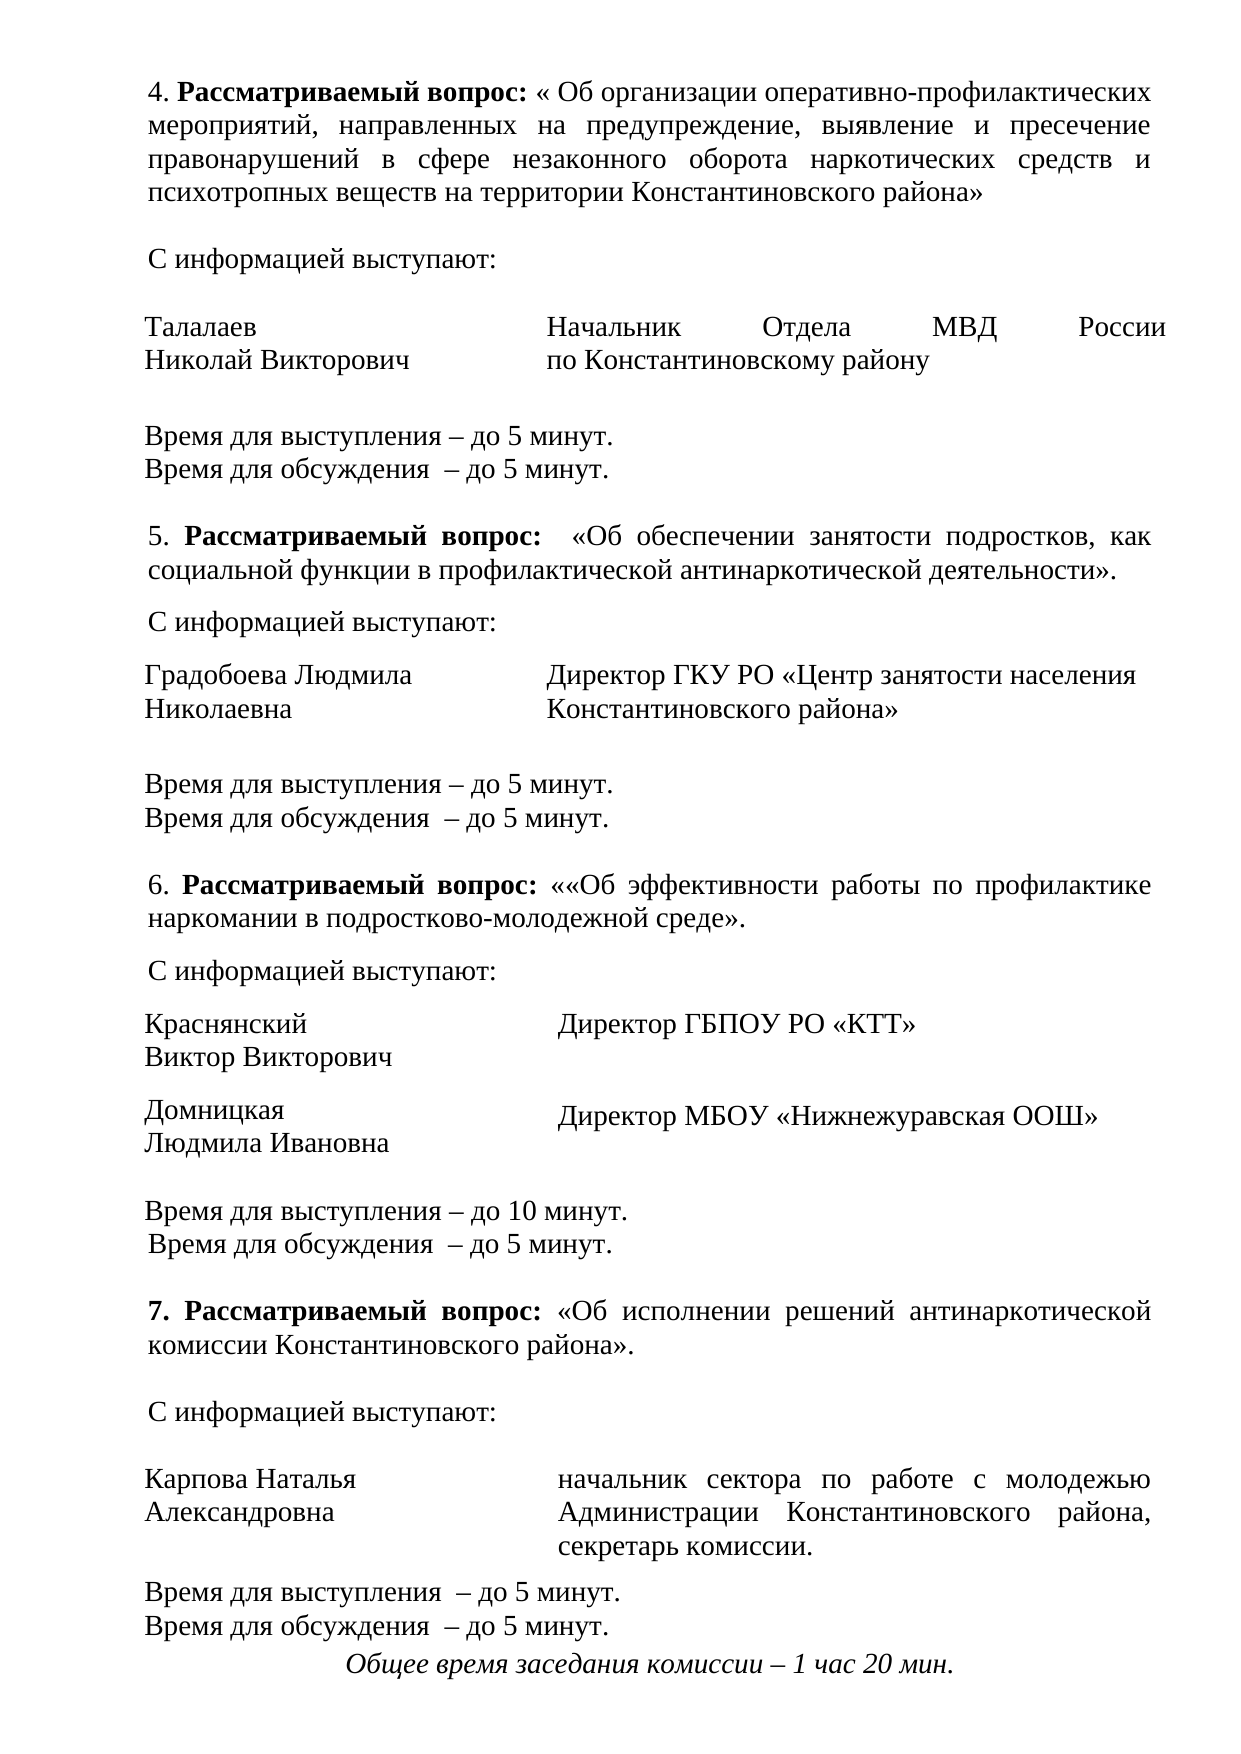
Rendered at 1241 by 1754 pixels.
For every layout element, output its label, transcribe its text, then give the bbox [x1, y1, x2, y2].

table_cell Время для обсуждения – до 5 минут. [133, 451, 1154, 518]
table_cell Время для обсуждения – до 5 минут. [133, 1608, 1154, 1646]
table_header Директор ГКУ РО «Центр занятости населения Константиновского района» [546, 657, 1167, 766]
text С информацией выступают: [148, 604, 1152, 638]
table_header Талалаев Николай Викторович [133, 309, 546, 418]
text 4. Рассматриваемый вопрос: « Об организации оперативно-профилактических мероприятий, направленных на предупреждение, выявление и пресечение правонарушений в сфере незаконного оборота наркотических средств и психотропных веществ на территории Константиновского района» [148, 74, 1152, 208]
table_header Начальник Отдела МВД России по Константиновскому району [546, 309, 1167, 418]
table_header начальник сектора по работе с молодежью Администрации Константиновского района, секретарь комиссии. [546, 1461, 1167, 1574]
text 5. Рассматриваемый вопрос: «Об обеспечении занятости подростков, как социальной функции в профилактической антинаркотической деятельности». [148, 518, 1152, 585]
table_header Градобоева Людмила Николаевна [133, 657, 546, 766]
table_header Карпова Наталья Александровна [133, 1461, 546, 1574]
text С информацией выступают: [148, 953, 1152, 987]
text С информацией выступают: [148, 1394, 1152, 1427]
text Общее время заседания комиссии – 1 час 20 мин. [148, 1646, 1152, 1679]
table_cell Время для выступления – до 5 минут. [133, 1574, 1154, 1608]
text Время для обсуждения – до 5 минут. [148, 1226, 1152, 1260]
text 7. Рассматриваемый вопрос: «Об исполнении решений антинаркотической комиссии Константиновского района». [148, 1293, 1152, 1360]
table_cell Время для обсуждения – до 5 минут. [133, 800, 1154, 833]
table_cell Время для выступления – до 10 минут. [133, 1159, 1154, 1226]
text С информацией выступают: [148, 242, 1152, 275]
table_cell Время для выступления – до 5 минут. [133, 418, 1154, 451]
table_cell Время для выступления – до 5 минут. [133, 766, 1154, 800]
text 6. Рассматриваемый вопрос: ««Об эффективности работы по профилактике наркомании в подростково-молодежной среде». [148, 867, 1152, 934]
table_header Краснянский Виктор Викторович Домницкая Людмила Ивановна [133, 1006, 546, 1159]
table_header Директор ГБПОУ РО «КТТ» Директор МБОУ «Нижнежуравская ООШ» [546, 1006, 1167, 1159]
